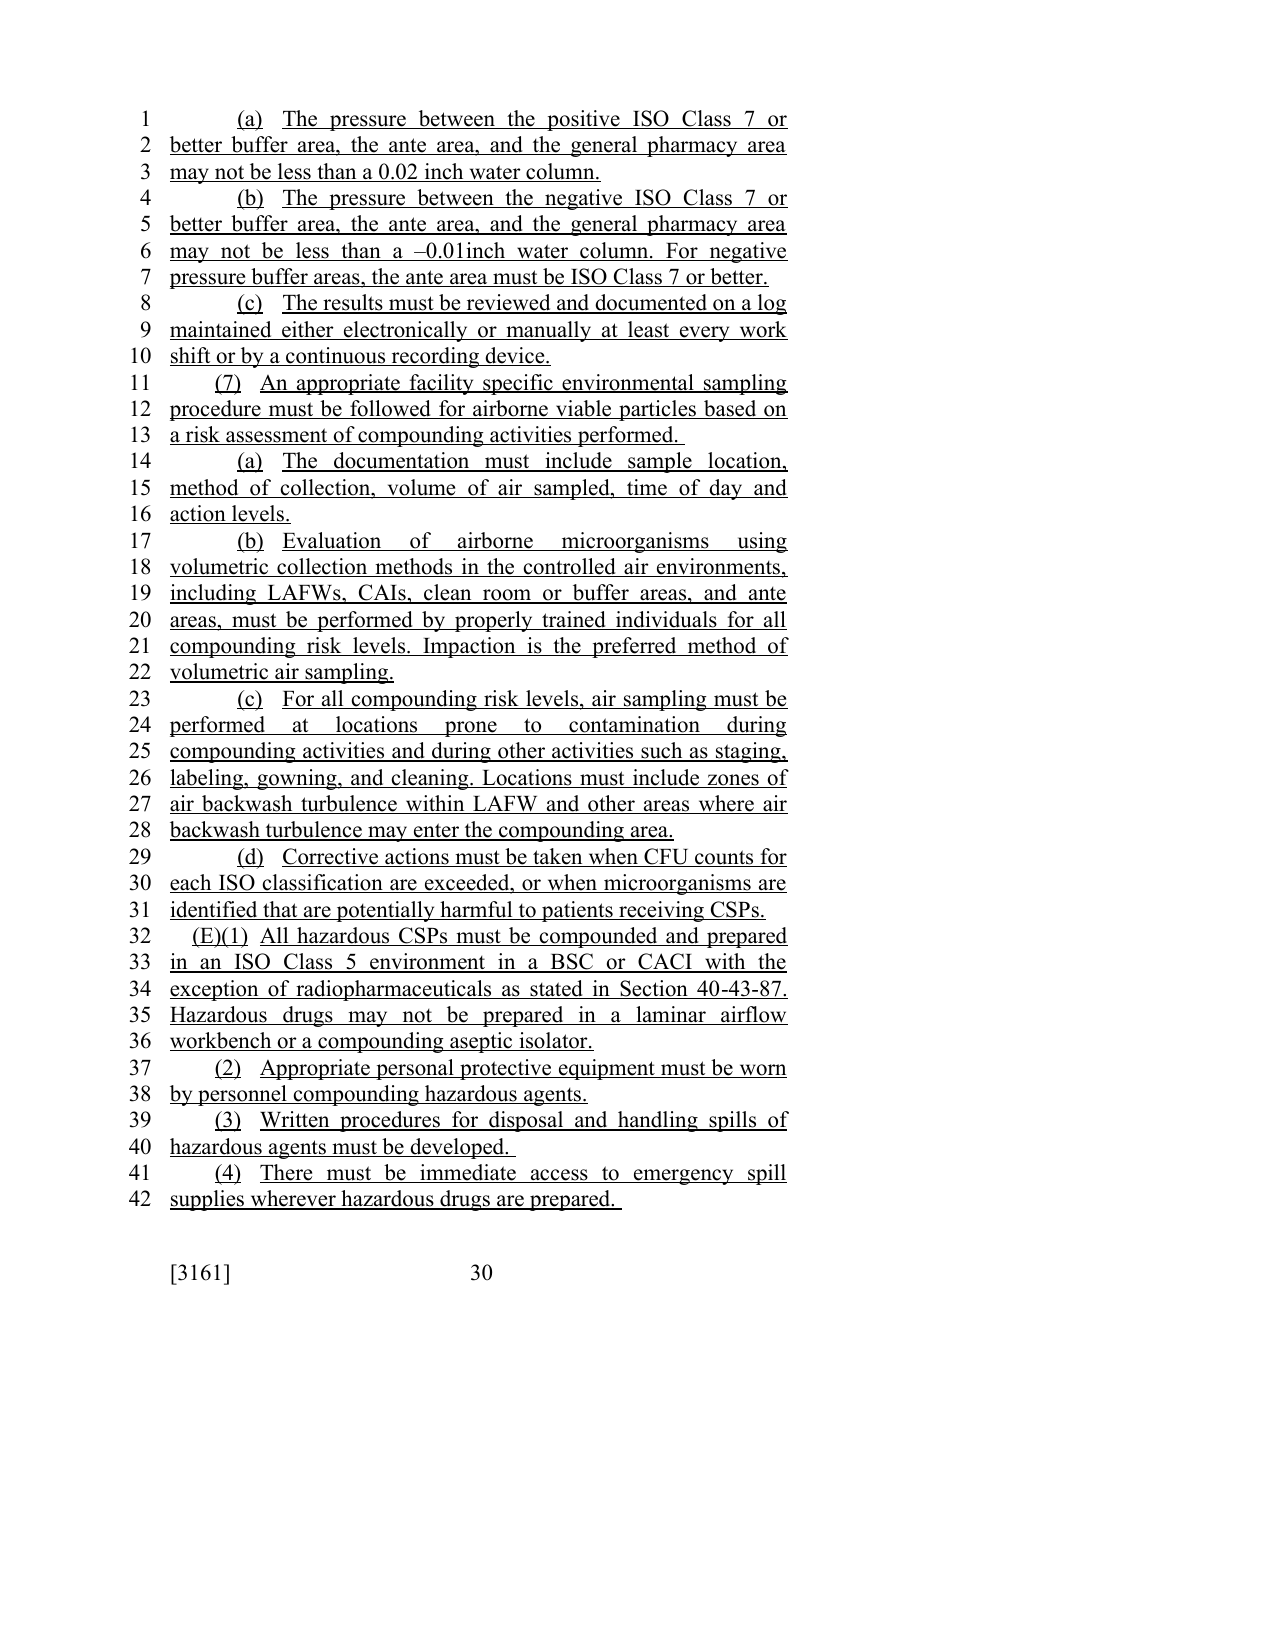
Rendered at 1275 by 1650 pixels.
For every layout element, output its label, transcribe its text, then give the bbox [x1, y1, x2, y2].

text (d) Corrective actions must be taken when CFU counts for each ISO classification are exceeded, or when microorganisms are identified that are potentially harmful to patients receiving CSPs. [169, 843, 787, 892]
text (a) The pressure between the positive ISO Class 7 or better buffer area, the ante area, and the general pharmacy area may not be less than a 0.02 inch water column. [169, 105, 787, 154]
text (E)(1) All hazardous CSPs must be compounded and prepared in an ISO Class 5 environment in a BSC or CACI with the exception of radiopharmaceuticals as stated in Section 40-43-87. Hazardous drugs may not be prepared in a laminar airflow workbench or a compounding aseptic isolator. [169, 922, 787, 971]
text (c) The results must be reviewed and documented on a log maintained either electronically or manually at least every work shift or by a continuous recording device. [169, 340, 787, 368]
text (7) An appropriate facility specific environmental sampling procedure must be followed for airborne viable particles based on a risk assessment of compounding activities performed. [169, 419, 787, 448]
text (b) The pressure between the negative ISO Class 7 or better buffer area, the ante area, and the general pharmacy area may not be less than a –0.01inch water column. For negative pressure buffer areas, the ante area must be ISO Class 7 or better. [169, 261, 787, 289]
text (b) The pressure between the negative ISO Class 7 or better buffer area, the ante area, and the general pharmacy area may not be less than a –0.01inch water column. For negative pressure buffer areas, the ante area must be ISO Class 7 or better. [169, 234, 787, 260]
text (a) The pressure between the positive ISO Class 7 or better buffer area, the ante area, and the general pharmacy area may not be less than a 0.02 inch water column. [169, 155, 787, 184]
text (a) The documentation must include sample location, method of collection, volume of air sampled, time of day and action levels. [169, 448, 787, 497]
text (2) Appropriate personal protective equipment must be worn by personnel compounding hazardous agents. [169, 1054, 787, 1106]
text (7) An appropriate facility specific environmental sampling procedure must be followed for airborne viable particles based on a risk assessment of compounding activities performed. [169, 368, 787, 418]
text (E)(1) All hazardous CSPs must be compounded and prepared in an ISO Class 5 environment in a BSC or CACI with the exception of radiopharmaceuticals as stated in Section 40-43-87. Hazardous drugs may not be prepared in a laminar airflow workbench or a compounding aseptic isolator. [169, 1025, 787, 1054]
text (4) There must be immediate access to emergency spill supplies wherever hazardous drugs are prepared. [169, 1159, 787, 1212]
text (c) For all compounding risk levels, air sampling must be performed at locations prone to contamination during compounding activities and during other activities such as staging, labeling, gowning, and cleaning. Locations must include zones of air backwash turbulence within LAFW and other areas where air backwash turbulence may enter the compounding area. [169, 685, 787, 734]
text (d) Corrective actions must be taken when CFU counts for each ISO classification are exceeded, or when microorganisms are identified that are potentially harmful to patients receiving CSPs. [169, 893, 787, 922]
text (b) Evaluation of airborne microorganisms using volumetric collection methods in the controlled air environments, including LAFWs, CAIs, clean room or buffer areas, and ante areas, must be performed by properly trained individuals for all compounding risk levels. Impaction is the preferred method of volumetric air sampling. [169, 527, 787, 576]
text (b) The pressure between the negative ISO Class 7 or better buffer area, the ante area, and the general pharmacy area may not be less than a –0.01inch water column. For negative pressure buffer areas, the ante area must be ISO Class 7 or better. [169, 184, 787, 233]
text (a) The documentation must include sample location, method of collection, volume of air sampled, time of day and action levels. [169, 498, 787, 527]
text (3) Written procedures for disposal and handling spills of hazardous agents must be developed. [169, 1106, 787, 1159]
text (c) The results must be reviewed and documented on a log maintained either electronically or manually at least every work shift or by a continuous recording device. [169, 289, 787, 339]
